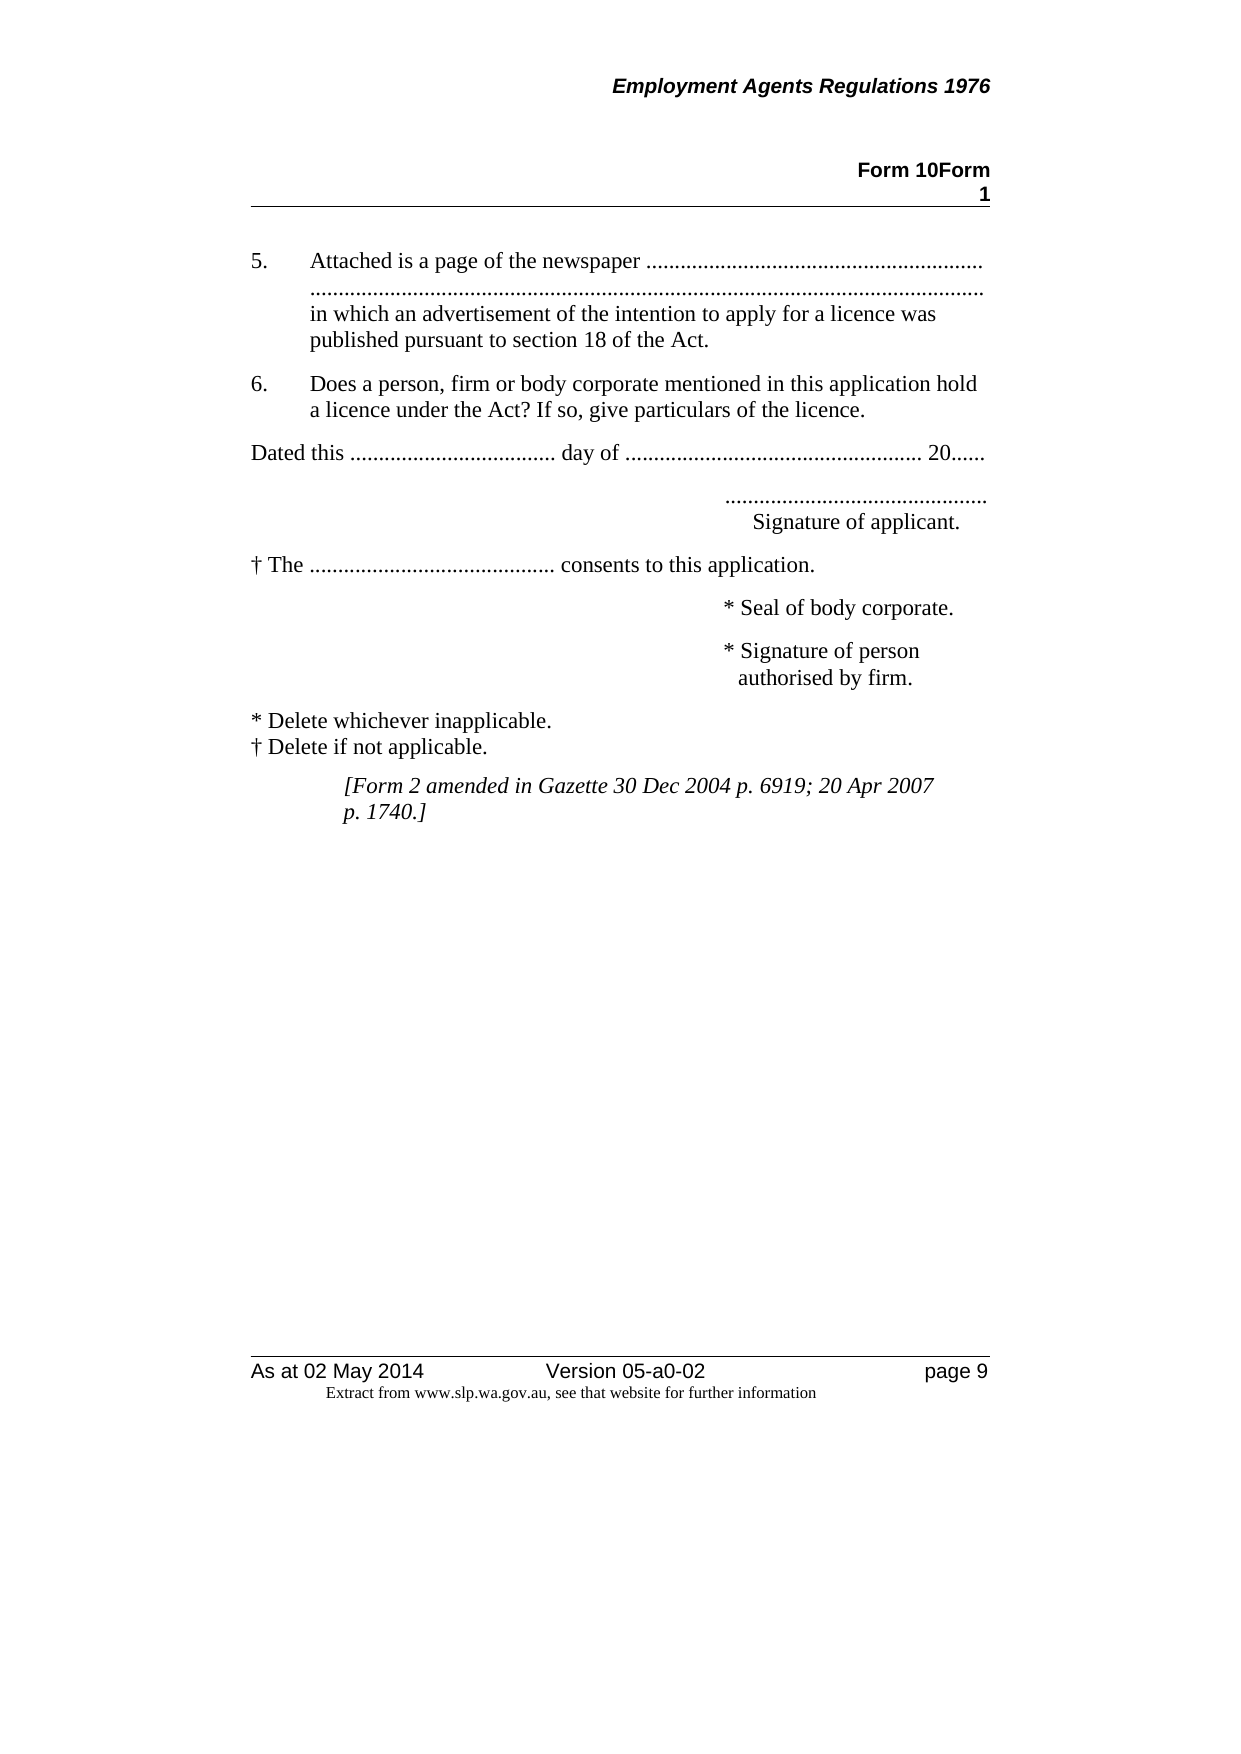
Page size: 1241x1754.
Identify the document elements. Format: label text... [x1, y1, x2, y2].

text [Form 2 amended in Gazette 30 Dec 2004 p. 6919; 20 Apr 2007 p. 1740.] [251, 772, 990, 825]
text * Seal of body corporate. [723, 594, 990, 621]
text 5. Attached is a page of the newspaper ........................................................... ...................................................................................................................... in which an advertisement of the intention to apply for a licence was published pursuant to section 18 of the Act. [251, 247, 990, 353]
text .............................................. Signature of applicant. [723, 482, 990, 535]
text † The ........................................... consents to this application. [251, 551, 990, 578]
text * Signature of person authorised by firm. [723, 637, 990, 690]
text 6. Does a person, firm or body corporate mentioned in this application hold a licence under the Act? If so, give particulars of the licence. [251, 369, 990, 422]
text * Delete whichever inapplicable. † Delete if not applicable. [251, 707, 990, 759]
text Dated this .................................... day of .................................................... 20...... [251, 439, 990, 465]
